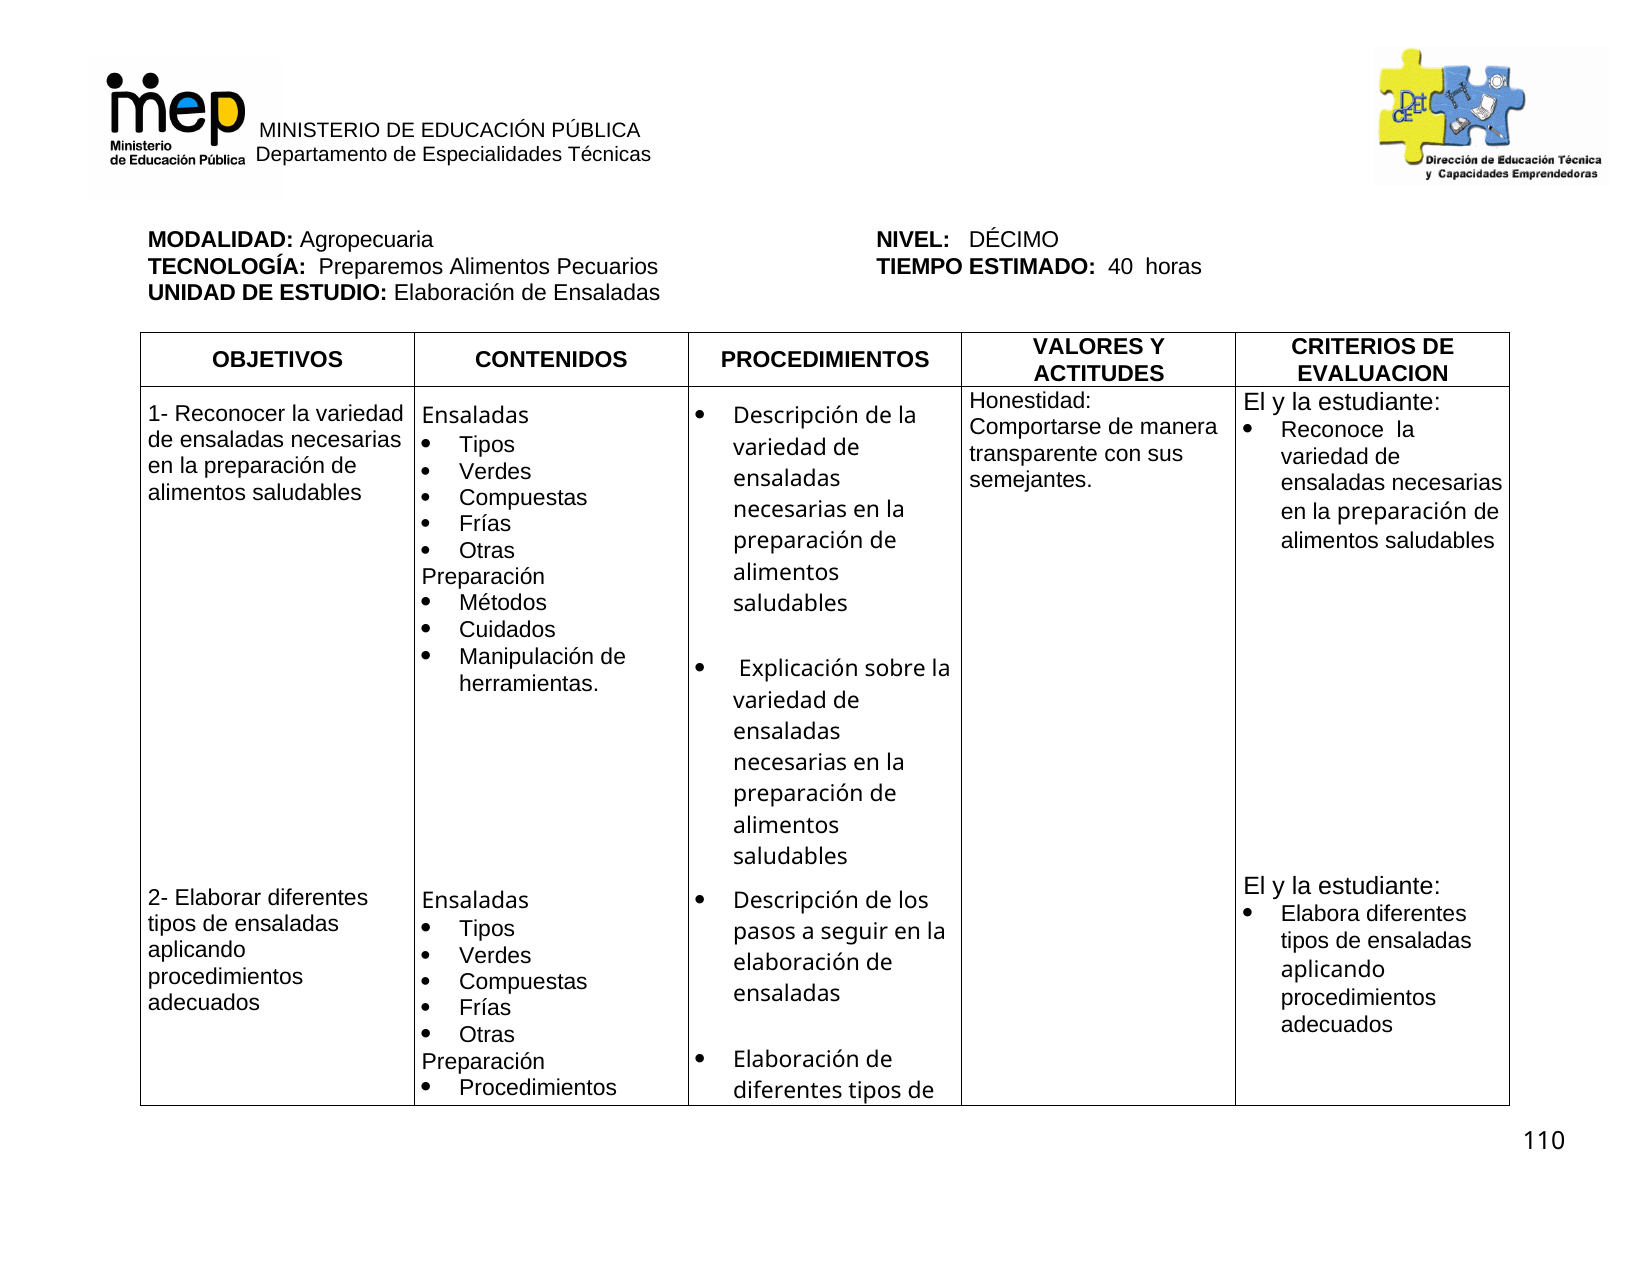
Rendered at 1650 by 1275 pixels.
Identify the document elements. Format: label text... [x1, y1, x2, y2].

table_cell El y la estudiante: Reconoce la variedad de ensaladas necesarias en la preparación de alimentos saludables [1236, 387, 1509, 871]
table_header PROCEDIMIENTOS [689, 333, 961, 386]
table_cell Descripción de la variedad de ensaladas necesarias en la preparación de alimentos saludables Explicación sobre la variedad de ensaladas necesarias en la preparación de alimentos saludables [689, 387, 961, 871]
table_header NIVEL: DÉCIMO TIEMPO ESTIMADO: 40 horas [865, 226, 1554, 306]
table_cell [689, 871, 961, 1105]
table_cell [1236, 871, 1509, 1105]
table_header CRITERIOS DE EVALUACION [1236, 333, 1509, 386]
table_header VALORES Y ACTITUDES [962, 333, 1235, 386]
table_cell 1- Reconocer la variedad de ensaladas necesarias en la preparación de alimentos saludables [141, 387, 414, 871]
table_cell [415, 871, 688, 1105]
table_cell Ensaladas Tipos Verdes Compuestas Frías Otras Preparación Métodos Cuidados Manipulación de herramientas. [415, 387, 688, 871]
table_header OBJETIVOS [141, 333, 414, 386]
picture [88, 58, 284, 205]
table_cell [962, 871, 1235, 1105]
table_header CONTENIDOS [415, 333, 688, 386]
table_cell Honestidad: Comportarse de manera transparente con sus semejantes. [962, 387, 1235, 871]
picture [1373, 46, 1609, 222]
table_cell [141, 871, 414, 1105]
table_header MODALIDAD: Agropecuaria TECNOLOGÍA: Preparemos Alimentos Pecuarios UNIDAD DE ESTUDIO: Elaboración de Ensaladas [136, 226, 865, 306]
